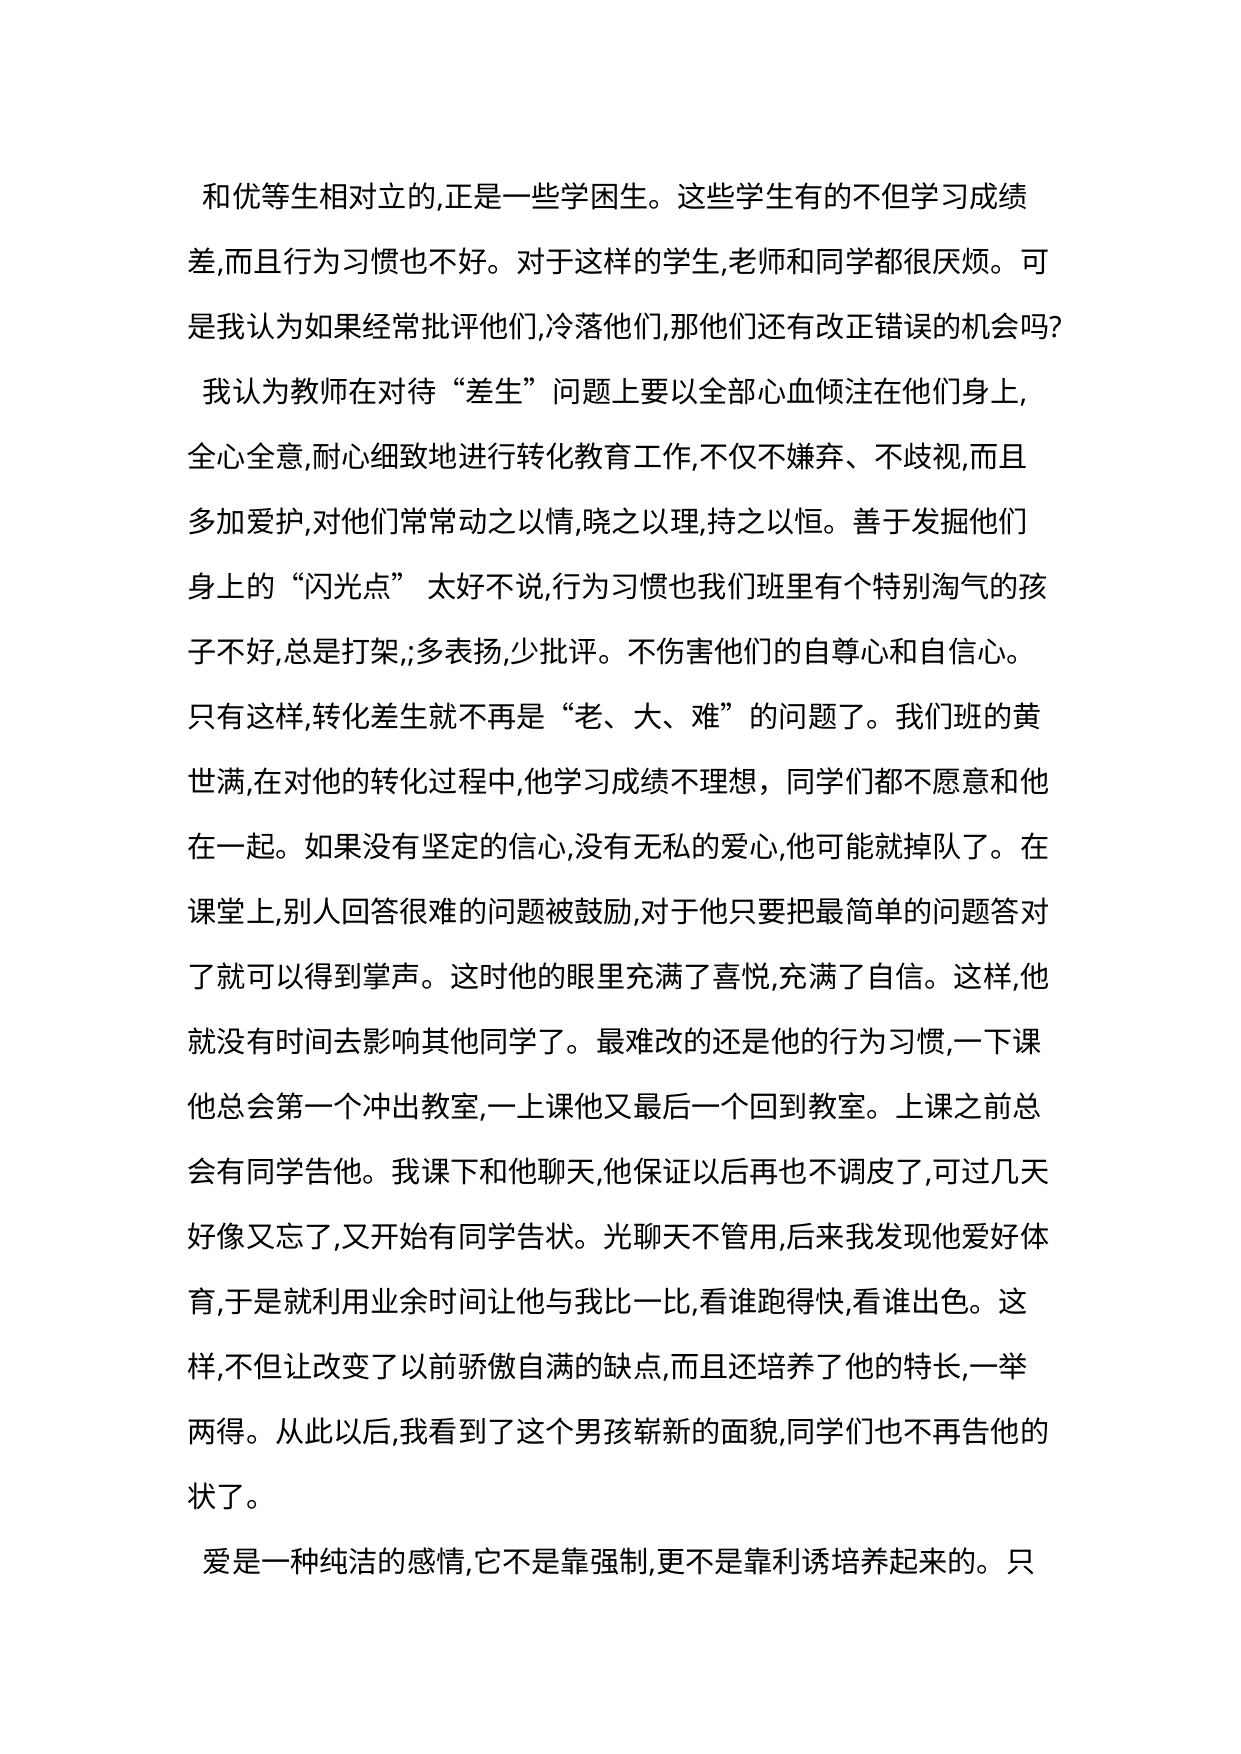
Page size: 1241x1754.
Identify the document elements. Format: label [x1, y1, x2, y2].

text [187, 162, 1053, 1592]
